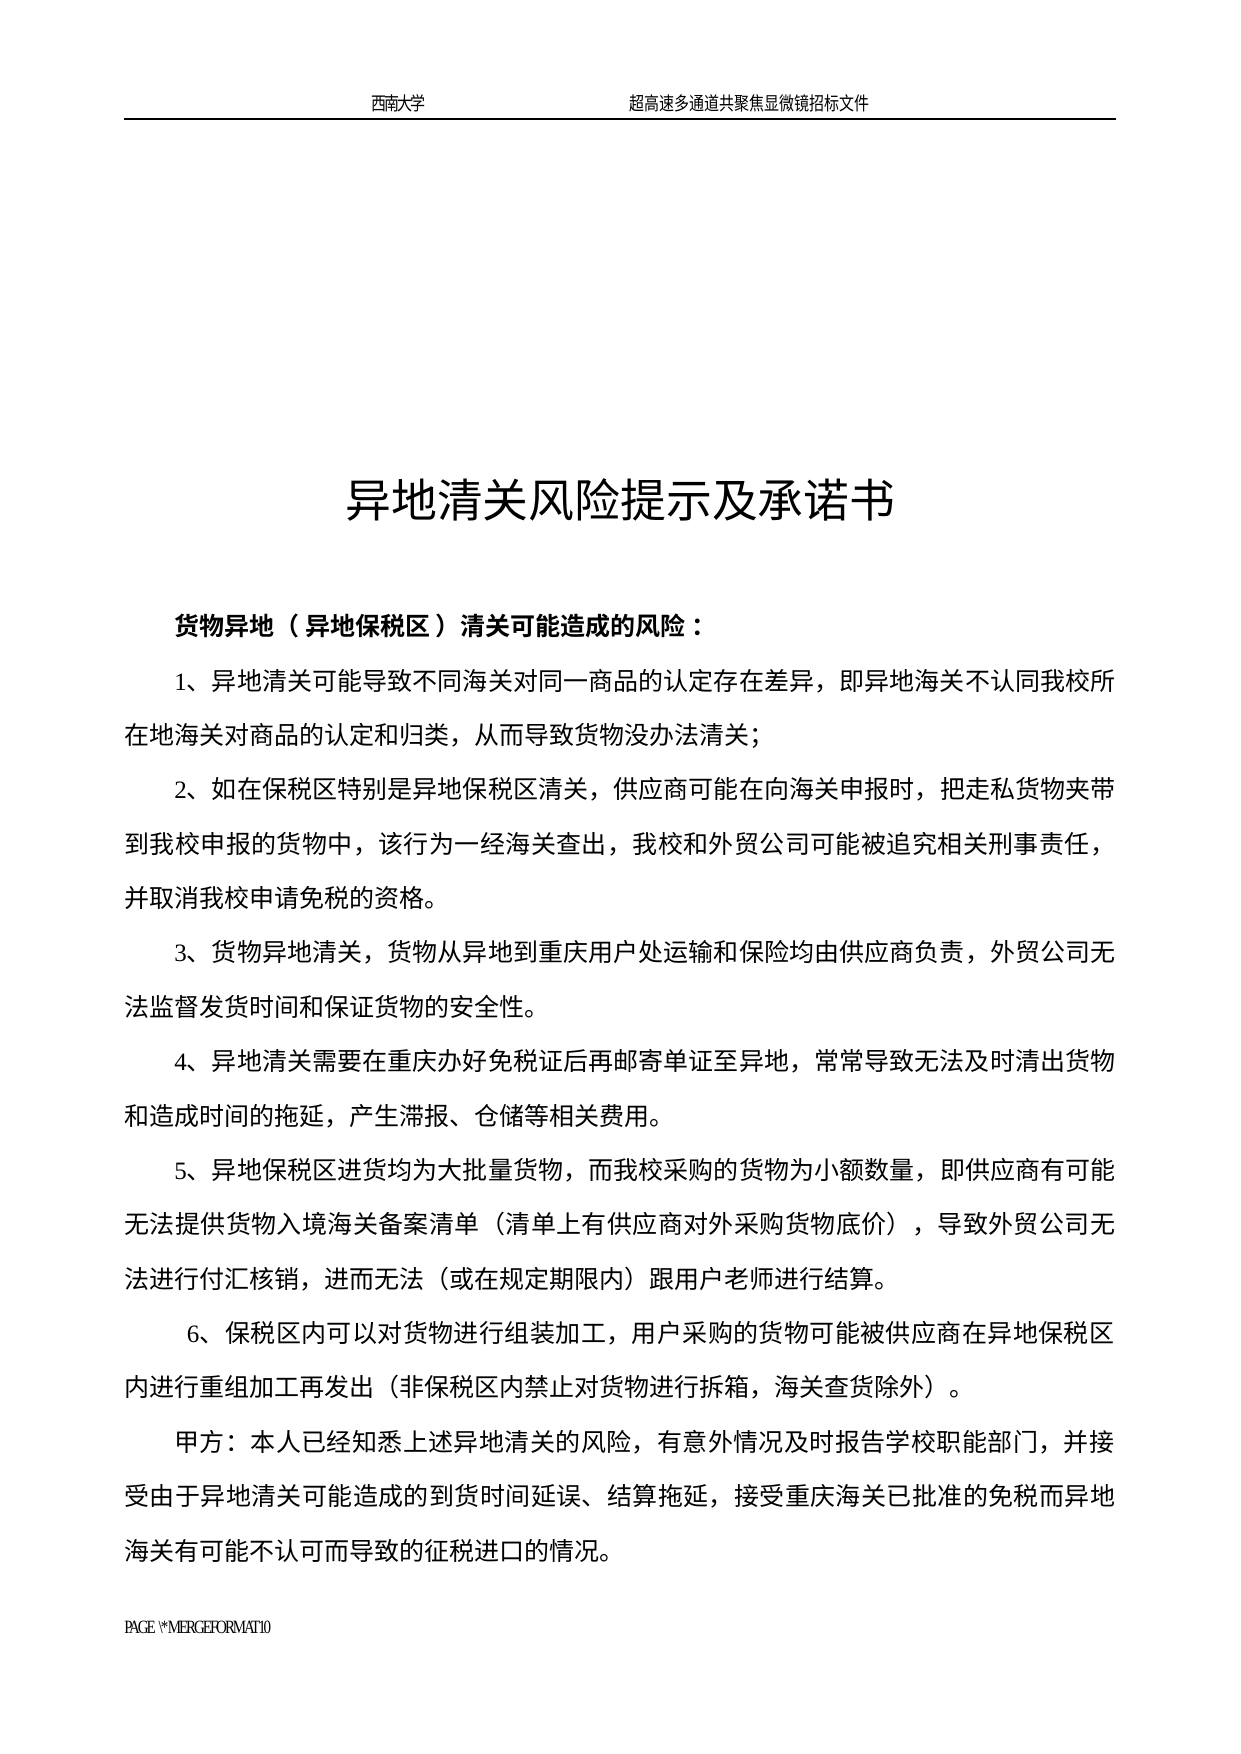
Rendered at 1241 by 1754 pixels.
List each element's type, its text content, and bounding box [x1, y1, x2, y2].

text 2、如在保税区特别是异地保税区清关，供应商可能在向海关申报时，把走私货物夹带到我校申报的货物中，该行为一经海关查出，我校和外贸公司可能被追究相关刑事责任，并取消我校申请免税的资格。 [124, 770, 1116, 915]
text 1、异地清关可能导致不同海关对同一商品的认定存在差异，即异地海关不认同我校所在地海关对商品的认定和归类，从而导致货物没办法清关； [124, 661, 1116, 752]
text 5、异地保税区进货均为大批量货物，而我校采购的货物为小额数量，即供应商有可能无法提供货物入境海关备案清单（清单上有供应商对外采购货物底价），导致外贸公司无法进行付汇核销，进而无法（或在规定期限内）跟用户老师进行结算。 [124, 1150, 1116, 1295]
text 6、保税区内可以对货物进行组装加工，用户采购的货物可能被供应商在异地保税区内进行重组加工再发出（非保税区内禁止对货物进行拆箱，海关查货除外）。 [124, 1313, 1116, 1404]
text 异地清关风险提示及承诺书 [124, 464, 1116, 530]
text 4、异地清关需要在重庆办好免税证后再邮寄单证至异地，常常导致无法及时清出货物和造成时间的拖延，产生滞报、仓储等相关费用。 [124, 1042, 1116, 1132]
text 甲方：本人已经知悉上述异地清关的风险，有意外情况及时报告学校职能部门，并接受由于异地清关可能造成的到货时间延误、结算拖延，接受重庆海关已批准的免税而异地海关有可能不认可而导致的征税进口的情况。 [124, 1422, 1116, 1567]
text 货物异地（ 异地保税区 ）清关可能造成的风险 ： [124, 607, 1116, 643]
text 3、货物异地清关，货物从异地到重庆用户处运输和保险均由供应商负责，外贸公司无法监督发货时间和保证货物的安全性。 [124, 933, 1116, 1023]
